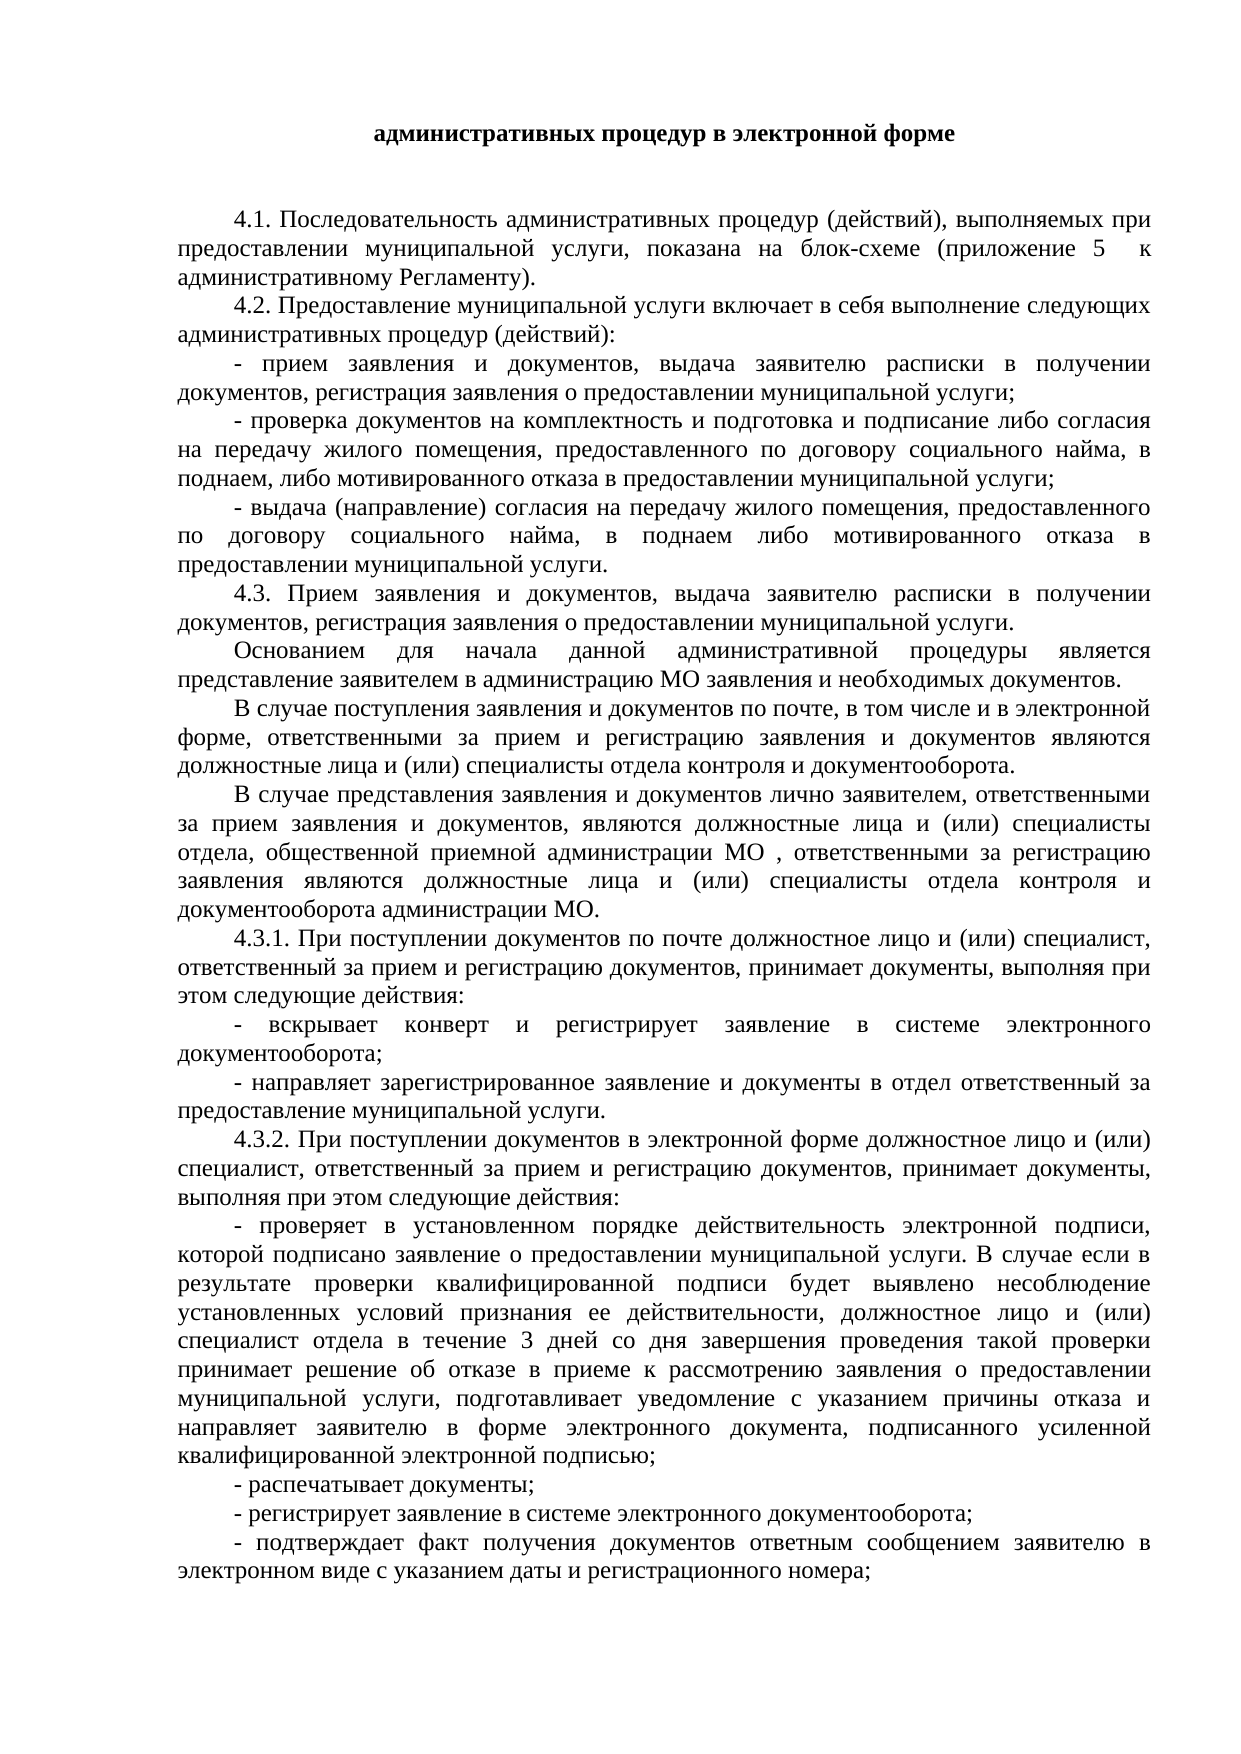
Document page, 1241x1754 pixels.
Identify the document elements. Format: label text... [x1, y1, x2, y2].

text - вскрывает конверт и регистрирует заявление в системе электронного документооборота; [177, 1009, 1152, 1067]
text 4.2. Предоставление муниципальной услуги включает в себя выполнение следующих административных процедур (действий): [177, 291, 1152, 348]
text - направляет зарегистрированное заявление и документы в отдел ответственный за предоставление муниципальной услуги. [177, 1067, 1152, 1124]
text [177, 118, 1152, 147]
text - проверка документов на комплектность и подготовка и подписание либо согласия на передачу жилого помещения, предоставленного по договору социального найма, в поднаем, либо мотивированного отказа в предоставлении муниципальной услуги; [177, 406, 1152, 492]
text 4.3.2. При поступлении документов в электронной форме должностное лицо и (или) специалист, ответственный за прием и регистрацию документов, принимает документы, выполняя при этом следующие действия: [177, 1124, 1152, 1211]
text В случае представления заявления и документов лично заявителем, ответственными за прием заявления и документов, являются должностные лица и (или) специалисты отдела, общественной приемной администрации МО , ответственными за регистрацию заявления являются должностные лица и (или) специалисты отдела контроля и документооборота администрации МО. [177, 779, 1152, 923]
text 4.3.1. При поступлении документов по почте должностное лицо и (или) специалист, ответственный за прием и регистрацию документов, принимает документы, выполняя при этом следующие действия: [177, 923, 1152, 1009]
text - подтверждает факт получения документов ответным сообщением заявителю в электронном виде с указанием даты и регистрационного номера; [177, 1527, 1152, 1584]
text - регистрирует заявление в системе электронного документооборота; [177, 1498, 1152, 1527]
text - проверяет в установленном порядке действительность электронной подписи, которой подписано заявление о предоставлении муниципальной услуги. В случае если в результате проверки квалифицированной подписи будет выявлено несоблюдение установленных условий признания ее действительности, должностное лицо и (или) специалист отдела в течение 3 дней со дня завершения проведения такой проверки принимает решение об отказе в приеме к рассмотрению заявления о предоставлении муниципальной услуги, подготавливает уведомление с указанием причины отказа и направляет заявителю в форме электронного документа, подписанного усиленной квалифицированной электронной подписью; [177, 1211, 1152, 1469]
text Основанием для начала данной административной процедуры является представление заявителем в администрацию МО заявления и необходимых документов. [177, 636, 1152, 693]
text 4.3. Прием заявления и документов, выдача заявителю расписки в получении документов, регистрация заявления о предоставлении муниципальной услуги. [177, 578, 1152, 636]
text - выдача (направление) согласия на передачу жилого помещения, предоставленного по договору социального найма, в поднаем либо мотивированного отказа в предоставлении муниципальной услуги. [177, 492, 1152, 578]
text - распечатывает документы; [177, 1469, 1152, 1498]
text 4.1. Последовательность административных процедур (действий), выполняемых при предоставлении муниципальной услуги, показана на блок-схеме (приложение 5 к административному Регламенту). [177, 204, 1152, 291]
text В случае поступления заявления и документов по почте, в том числе и в электронной форме, ответственными за прием и регистрацию заявления и документов являются должностные лица и (или) специалисты отдела контроля и документооборота. [177, 693, 1152, 779]
text - прием заявления и документов, выдача заявителю расписки в получении документов, регистрация заявления о предоставлении муниципальной услуги; [177, 348, 1152, 406]
